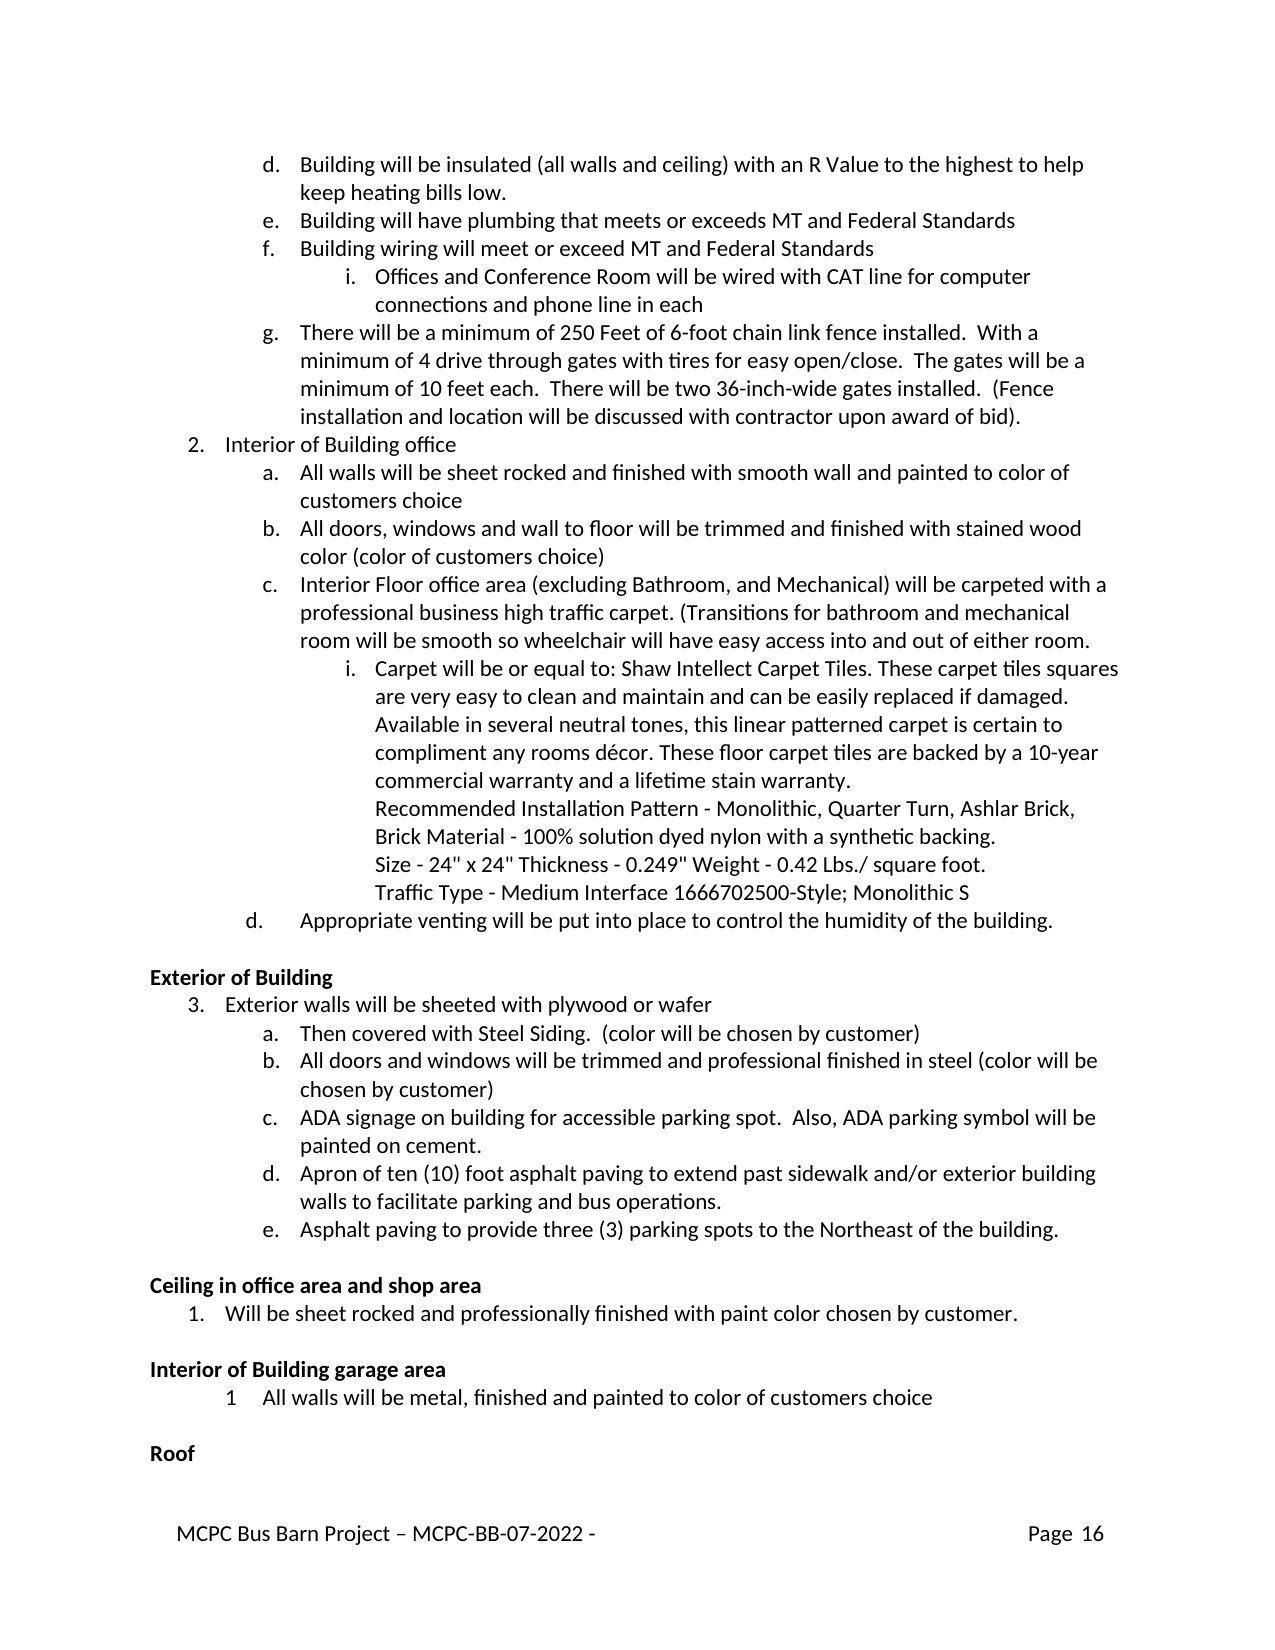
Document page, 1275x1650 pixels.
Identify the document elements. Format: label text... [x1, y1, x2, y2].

list All walls will be sheet rocked and finished with smooth wall and painted to color of customers choice [262, 458, 1125, 514]
text Exterior of Building [150, 963, 1125, 991]
list Building wiring will meet or exceed MT and Federal Standards [262, 234, 1125, 262]
list Building will be insulated (all walls and ceiling) with an R Value to the highest to help keep heating bills low. [262, 150, 1125, 206]
list Building will have plumbing that meets or exceeds MT and Federal Standards [262, 206, 1125, 234]
list Exterior walls will be sheeted with plywood or wafer [187, 991, 1125, 1019]
text d. Appropriate venting will be put into place to control the humidity of the building. [150, 907, 1125, 934]
text Recommended Installation Pattern - Monolithic, Quarter Turn, Ashlar Brick, Brick Material - 100% solution dyed nylon with a synthetic backing. [375, 794, 1125, 851]
list Offices and Conference Room will be wired with CAT line for computer connections and phone line in each [356, 262, 1125, 318]
text Interior of Building garage area [150, 1355, 1125, 1383]
text Size - 24" x 24" Thickness - 0.249" Weight - 0.42 Lbs./ square foot. [375, 851, 1125, 878]
list Then covered with Steel Siding. (color will be chosen by customer) [262, 1019, 1125, 1047]
list There will be a minimum of 250 Feet of 6-foot chain link fence installed. With a minimum of 4 drive through gates with tires for easy open/close. The gates will be a minimum of 10 feet each. There will be two 36-inch-wide gates installed. (Fence installation and location will be discussed with contractor upon award of bid). [262, 318, 1125, 430]
list Carpet will be or equal to: Shaw Intellect Carpet Tiles. These carpet tiles squares are very easy to clean and maintain and can be easily replaced if damaged. Available in several neutral tones, this linear patterned carpet is certain to compliment any rooms décor. These floor carpet tiles are backed by a 10-year commercial warranty and a lifetime stain warranty. [356, 654, 1125, 794]
list Apron of ten (10) foot asphalt paving to extend past sidewalk and/or exterior building walls to facilitate parking and bus operations. [262, 1159, 1125, 1215]
list Asphalt paving to provide three (3) parking spots to the Northeast of the building. [262, 1215, 1125, 1243]
text Traffic Type - Medium Interface 1666702500-Style; Monolithic S [375, 878, 1125, 907]
text Roof [150, 1439, 1125, 1467]
list Will be sheet rocked and professionally finished with paint color chosen by customer. [187, 1299, 1125, 1327]
list Interior of Building office [187, 430, 1125, 458]
list ADA signage on building for accessible parking spot. Also, ADA parking symbol will be painted on cement. [262, 1103, 1125, 1159]
list All doors and windows will be trimmed and professional finished in steel (color will be chosen by customer) [262, 1047, 1125, 1103]
list Interior Floor office area (excluding Bathroom, and Mechanical) will be carpeted with a professional business high traffic carpet. (Transitions for bathroom and mechanical room will be smooth so wheelchair will have easy access into and out of either room. [262, 570, 1125, 654]
list All walls will be metal, finished and painted to color of customers choice [225, 1383, 1125, 1411]
text Ceiling in office area and shop area [150, 1271, 1125, 1299]
list All doors, windows and wall to floor will be trimmed and finished with stained wood color (color of customers choice) [262, 514, 1125, 570]
